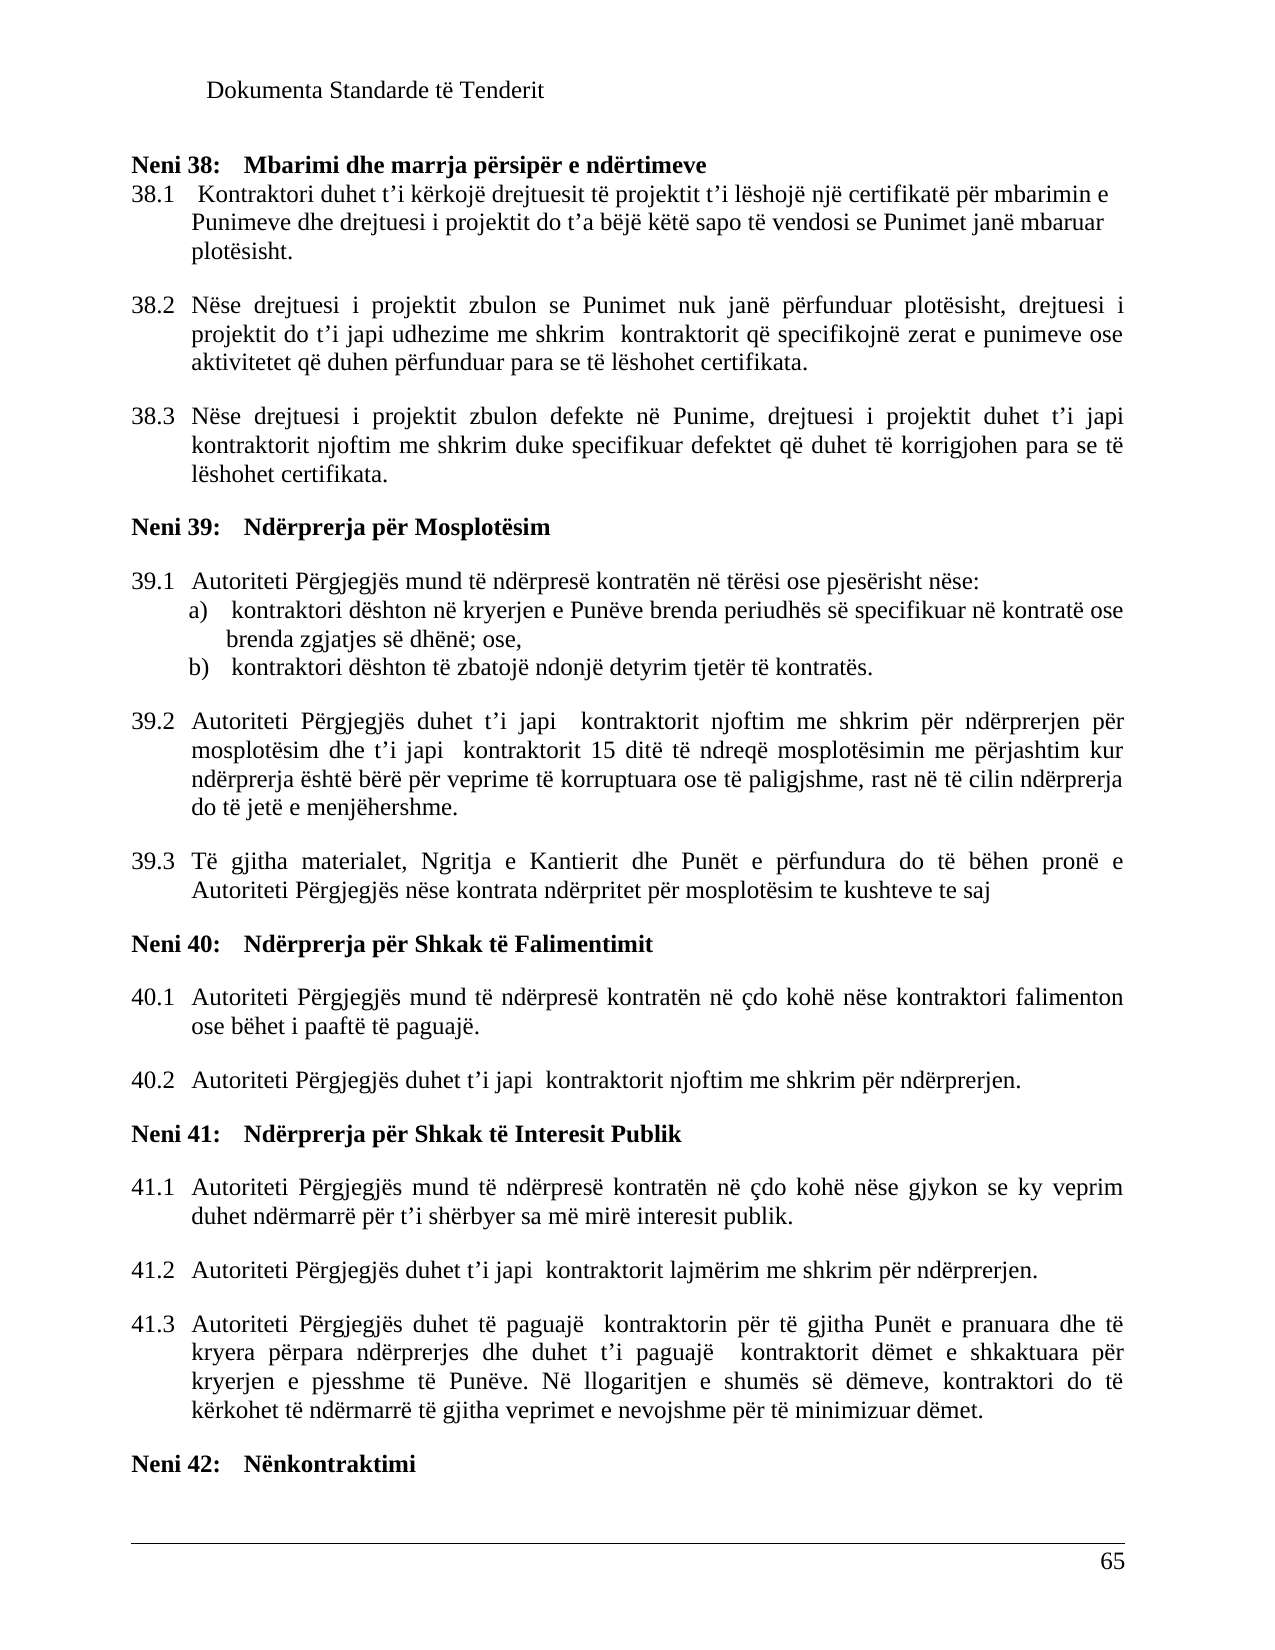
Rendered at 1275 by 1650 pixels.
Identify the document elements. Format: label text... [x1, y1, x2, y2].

list Kontraktori duhet t’i kërkojë drejtuesit të projektit t’i lëshojë një certifikatë për mbarimin e Punimeve dhe drejtuesi i projektit do t’a bëjë këtë sapo të vendosi se Punimet janë mbaruar plotësisht. [131, 179, 1125, 265]
list Autoriteti Përgjegjës mund të ndërpresë kontratën në çdo kohë nëse gjykon se ky veprim duhet ndërmarrë për t’i shërbyer sa më mirë interesit publik. [131, 1172, 1125, 1230]
text Neni 41: Ndërprerja për Shkak të Interesit Publik [131, 1119, 1125, 1147]
list Nëse drejtuesi i projektit zbulon se Punimet nuk janë përfunduar plotësisht, drejtuesi i projektit do t’i japi udhezime me shkrim kontraktorit që specifikojnë zerat e punimeve ose aktivitetet që duhen përfunduar para se të lëshohet certifikata. [131, 290, 1125, 376]
list Autoriteti Përgjegjës duhet të paguajë kontraktorin për të gjitha Punët e pranuara dhe të kryera përpara ndërprerjes dhe duhet t’i paguajë kontraktorit dëmet e shkaktuara për kryerjen e pjesshme të Punëve. Në llogaritjen e shumës së dëmeve, kontraktori do të kërkohet të ndërmarrë të gjitha veprimet e nevojshme për të minimizuar dëmet. [131, 1309, 1125, 1424]
list Autoriteti Përgjegjës duhet t’i japi kontraktorit lajmërim me shkrim për ndërprerjen. [131, 1255, 1125, 1284]
list Autoriteti Përgjegjës mund të ndërpresë kontratën në tërësi ose pjesërisht nëse: [131, 566, 1125, 595]
text Neni 40: Ndërprerja për Shkak të Falimentimit [131, 929, 1125, 957]
list Nëse drejtuesi i projektit zbulon defekte në Punime, drejtuesi i projektit duhet t’i japi kontraktorit njoftim me shkrim duke specifikuar defektet që duhet të korrigjohen para se të lëshohet certifikata. [131, 401, 1125, 487]
list Autoriteti Përgjegjës mund të ndërpresë kontratën në çdo kohë nëse kontraktori falimenton ose bëhet i paaftë të paguajë. [131, 982, 1125, 1040]
list Autoriteti Përgjegjës duhet t’i japi kontraktorit njoftim me shkrim për ndërprerjen për mosplotësim dhe t’i japi kontraktorit 15 ditë të ndreqë mosplotësimin me përjashtim kur ndërprerja është bërë për veprime të korruptuara ose të paligjshme, rast në të cilin ndërprerja do të jetë e menjëhershme. [131, 706, 1125, 821]
text Neni 38: Mbarimi dhe marrja përsipër e ndërtimeve [131, 150, 1125, 179]
list Të gjitha materialet, Ngritja e Kantierit dhe Punët e përfundura do të bëhen pronë e Autoriteti Përgjegjës nëse kontrata ndërpritet për mosplotësim te kushteve te saj [131, 846, 1125, 904]
list Autoriteti Përgjegjës duhet t’i japi kontraktorit njoftim me shkrim për ndërprerjen. [131, 1065, 1125, 1094]
text Neni 42: Nënkontraktimi [131, 1449, 1125, 1477]
list kontraktori dështon të zbatojë ndonjë detyrim tjetër të kontratës. [188, 652, 1125, 681]
text Neni 39: Ndërprerja për Mosplotësim [131, 512, 1125, 541]
list kontraktori dështon në kryerjen e Punëve brenda periudhës së specifikuar në kontratë ose brenda zgjatjes së dhënë; ose, [188, 595, 1125, 652]
